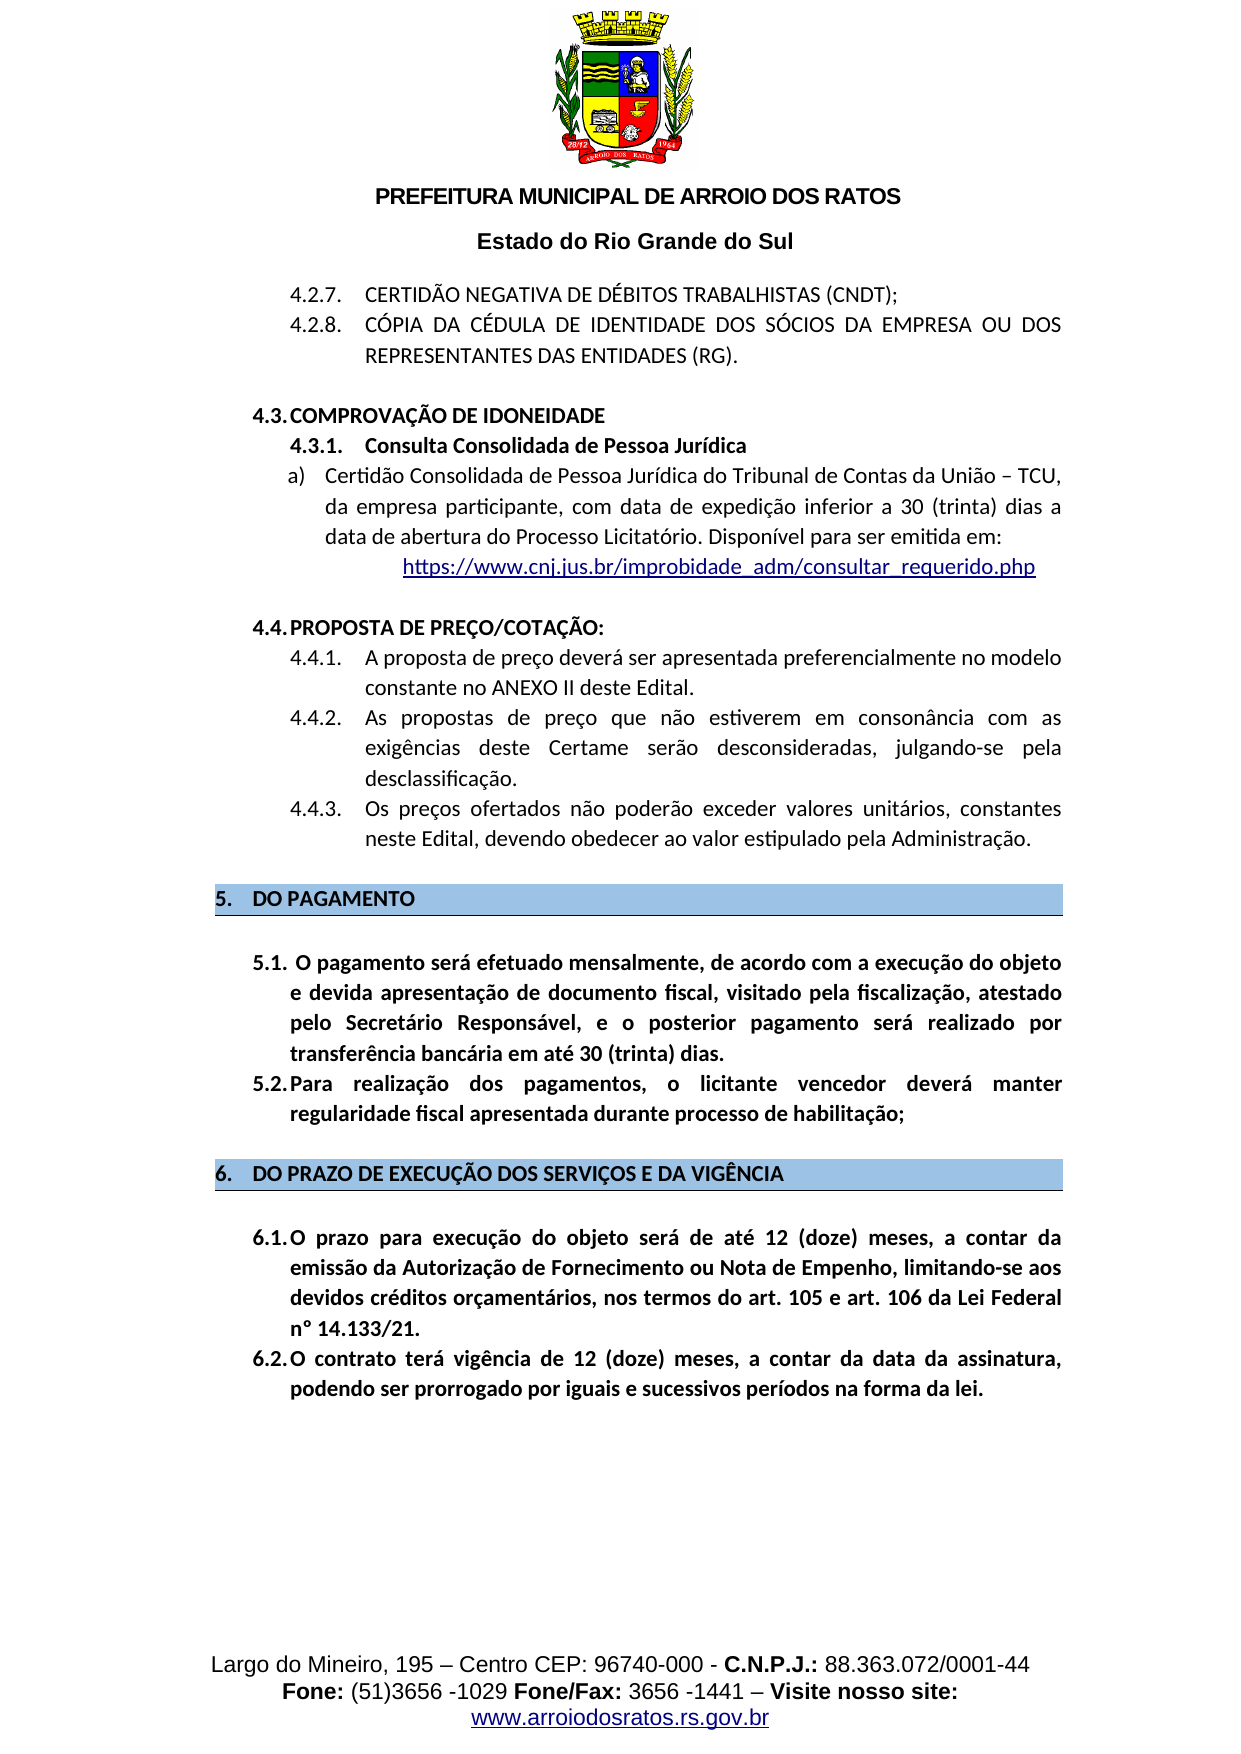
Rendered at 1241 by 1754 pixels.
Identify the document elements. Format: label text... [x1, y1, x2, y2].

list O prazo para execução do objeto será de até 12 (doze) meses, a contar da emissão da Autorização de Fornecimento ou Nota de Empenho, limitando-se aos devidos créditos orçamentários, nos termos do art. 105 e art. 106 da Lei Federal nº 14.133/21. [252, 1223, 1063, 1342]
list O pagamento será efetuado mensalmente, de acordo com a execução do objeto e devida apresentação de documento fiscal, visitado pela fiscalização, atestado pelo Secretário Responsável, e o posterior pagamento será realizado por transferência bancária em até 30 (trinta) dias. [252, 948, 1063, 1067]
list Os preços ofertados não poderão exceder valores unitários, constantes neste Edital, devendo obedecer ao valor estipulado pela Administração. [290, 794, 1063, 852]
list CÓPIA DA CÉDULA DE IDENTIDADE DOS SÓCIOS DA EMPRESA OU DOS REPRESENTANTES DAS ENTIDADES (RG). [290, 311, 1063, 369]
list As propostas de preço que não estiverem em consonância com as exigências deste Certame serão desconsideradas, julgando-se pela desclassificação. [290, 703, 1063, 792]
list PROPOSTA DE PREÇO/COTAÇÃO: [252, 613, 1063, 641]
list A proposta de preço deverá ser apresentada preferencialmente no modelo constante no ANEXO II deste Edital. [290, 643, 1063, 701]
list COMPROVAÇÃO DE IDONEIDADE [252, 401, 1063, 429]
list DO PRAZO DE EXECUÇÃO DOS SERVIÇOS E DA VIGÊNCIA [215, 1159, 1063, 1190]
picture [550, 9, 701, 170]
list https://www.cnj.jus.br/improbidade_adm/consultar_requerido.php [402, 552, 1063, 580]
list Certidão Consolidada de Pessoa Jurídica do Tribunal de Contas da União – TCU, da empresa participante, com data de expedição inferior a 30 (trinta) dias a data de abertura do Processo Licitatório. Disponível para ser emitida em: [287, 462, 1063, 550]
list Para realização dos pagamentos, o licitante vencedor deverá manter regularidade fiscal apresentada durante processo de habilitação; [252, 1069, 1063, 1127]
list O contrato terá vigência de 12 (doze) meses, a contar da data da assinatura, podendo ser prorrogado por iguais e sucessivos períodos na forma da lei. [252, 1344, 1063, 1402]
list CERTIDÃO NEGATIVA DE DÉBITOS TRABALHISTAS (CNDT); [290, 280, 1063, 308]
list Consulta Consolidada de Pessoa Jurídica [290, 431, 1063, 459]
list DO PAGAMENTO [215, 884, 1063, 915]
